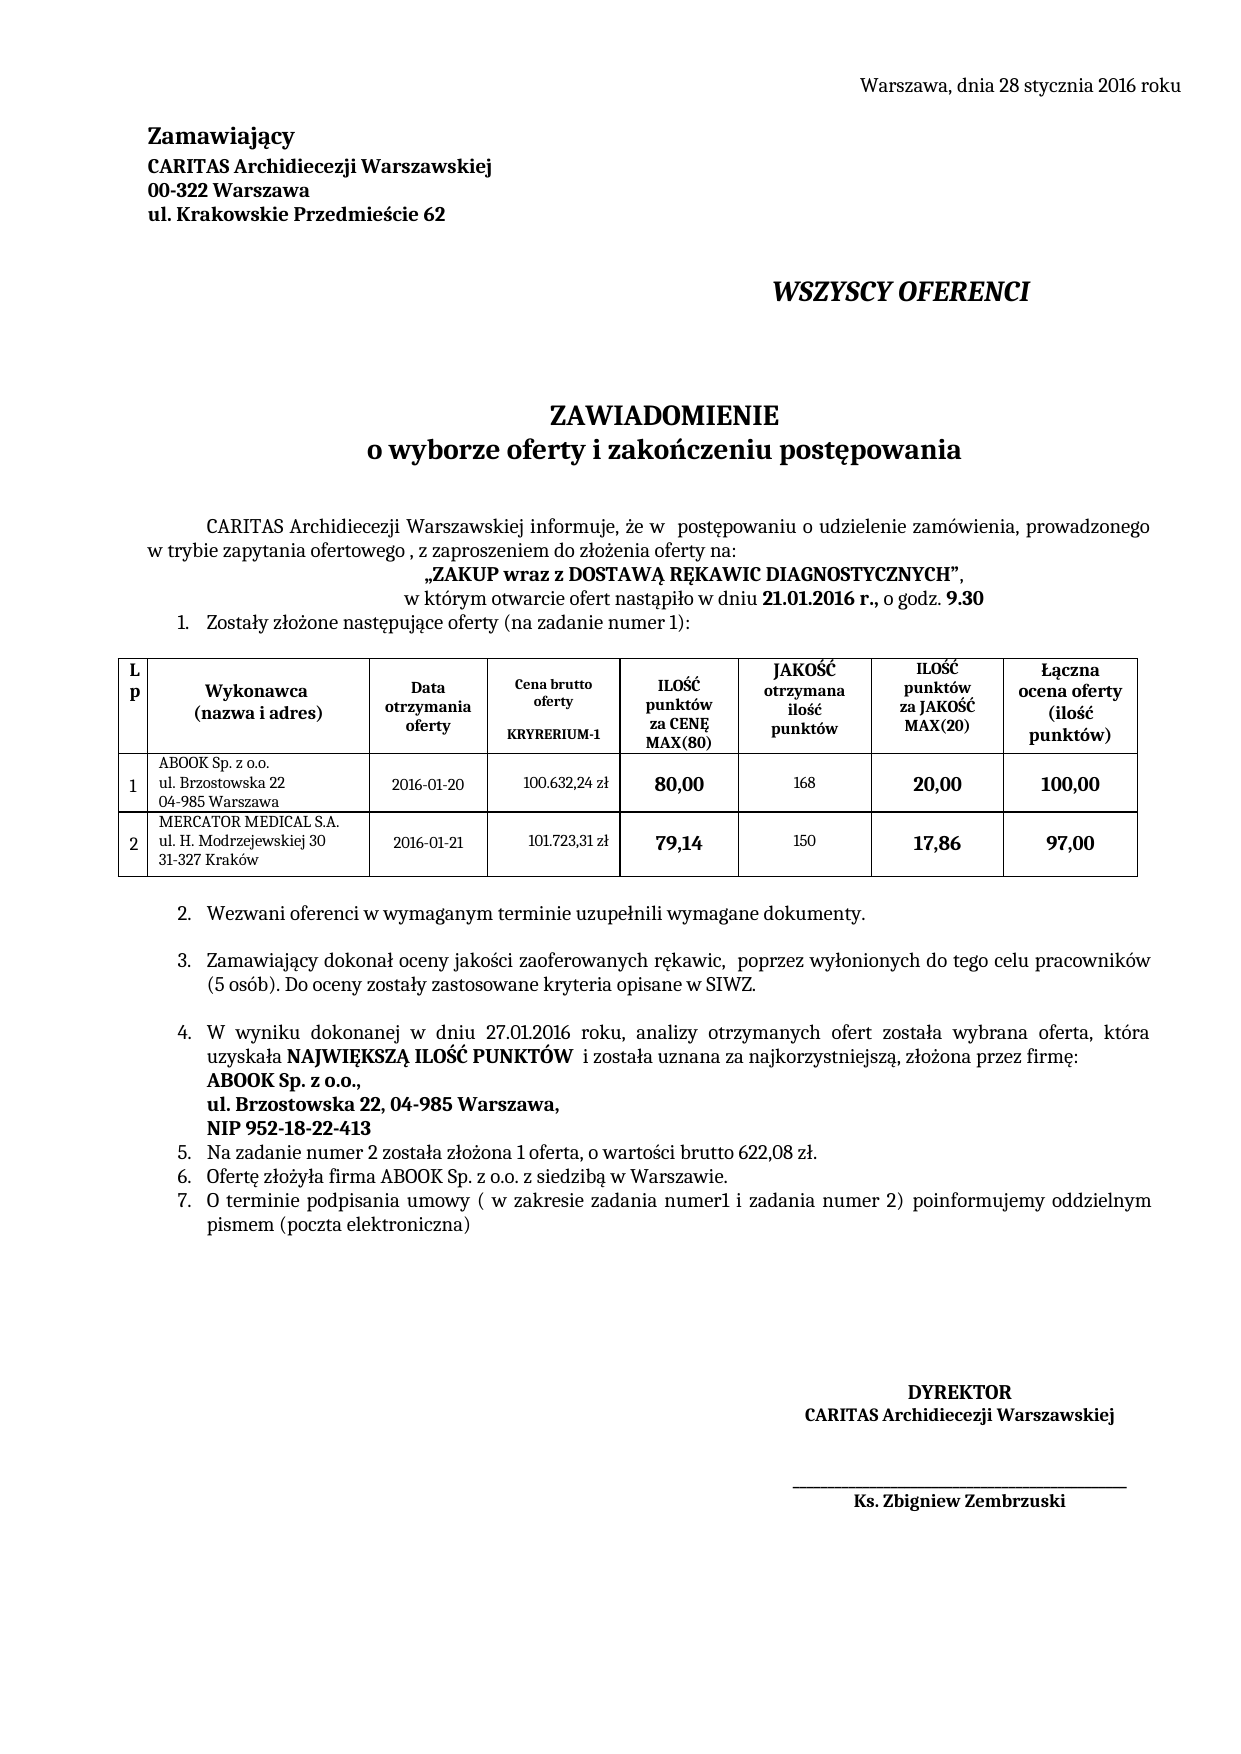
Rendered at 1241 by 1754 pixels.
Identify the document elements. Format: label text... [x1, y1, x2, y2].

table_cell 101.723,31 zł [488, 813, 619, 876]
list Zamawiający dokonał oceny jakości zaoferowanych rękawic, poprzez wyłonionych do tego celu pracowników (5 osób). Do oceny zostały zastosowane kryteria opisane w SIWZ. [177, 949, 1152, 997]
table_header JAKOŚĆ otrzymana ilość punktów [739, 659, 871, 753]
text w którym otwarcie ofert nastąpiło w dniu 21.01.2016 r., o godz. 9.30 [148, 586, 1181, 610]
table_header ILOŚĆ punktów za JAKOŚĆ MAX(20) [872, 659, 1003, 753]
list Na zadanie numer 2 została złożona 1 oferta, o wartości brutto 622,08 zł. [177, 1141, 1152, 1165]
list ul. Brzostowska 22, 04-985 Warszawa, [207, 1093, 1152, 1117]
table_cell 2 [119, 813, 147, 876]
text CARITAS Archidiecezji Warszawskiej informuje, że w postępowaniu o udzielenie zamówienia, prowadzonego w trybie zapytania ofertowego , z zaproszeniem do złożenia oferty na: [148, 514, 1152, 562]
list O terminie podpisania umowy ( w zakresie zadania numer1 i zadania numer 2) poinformujemy oddzielnym pismem (poczta elektroniczna) [177, 1189, 1152, 1237]
table_cell 2016-01-20 [370, 754, 487, 811]
text ABOOK Sp. z o.o., [207, 1069, 1152, 1093]
list Wezwani oferenci w wymaganym terminie uzupełnili wymagane dokumenty. [177, 901, 1152, 925]
list NIP 952-18-22-413 [207, 1117, 1152, 1141]
list CARITAS Archidiecezji Warszawskiej [207, 1404, 1181, 1426]
table_cell 1 [119, 754, 147, 811]
table_header ILOŚĆ punktów za CENĘ MAX(80) [621, 659, 738, 753]
table_cell 100,00 [1004, 754, 1137, 811]
list ________________________________________________ [207, 1469, 1181, 1491]
table_cell 100.632,24 zł [488, 754, 619, 811]
text CARITAS Archidiecezji Warszawskiej [148, 155, 1181, 179]
list Ofertę złożyła firma ABOOK Sp. z o.o. z siedzibą w Warszawie. [177, 1165, 1152, 1189]
table_header Data otrzymania oferty [370, 659, 487, 753]
table_cell 2016-01-21 [370, 813, 487, 876]
list DYREKTOR [207, 1380, 1181, 1404]
table_cell 150 [739, 813, 871, 876]
text Warszawa, dnia 28 stycznia 2016 roku [148, 74, 1181, 98]
list Zostały złożone następujące oferty (na zadanie numer 1): [177, 610, 1152, 634]
text ZAWIADOMIENIE [148, 399, 1181, 433]
table_header Lp [119, 659, 147, 753]
table_cell 80,00 [621, 754, 738, 811]
text Zamawiający [148, 122, 1181, 151]
text ul. Krakowskie Przedmieście 62 [148, 203, 1181, 227]
table_cell 168 [739, 754, 871, 811]
text WSZYSCY OFERENCI [148, 275, 1181, 308]
list W wyniku dokonanej w dniu 27.01.2016 roku, analizy otrzymanych ofert została wybrana oferta, która uzyskała NAJWIĘKSZĄ ILOŚĆ PUNKTÓW i została uznana za najkorzystniejszą, złożona przez firmę: [177, 1021, 1152, 1069]
table_header Wykonawca (nazwa i adres) [148, 659, 369, 753]
table_cell MERCATOR MEDICAL S.A. ul. H. Modrzejewskiej 30 31-327 Kraków [148, 813, 369, 876]
text 00-322 Warszawa [148, 179, 1181, 203]
table_cell 79,14 [621, 813, 738, 876]
list Ks. Zbigniew Zembrzuski [207, 1491, 1181, 1512]
table_header Cena brutto oferty KRYRERIUM-1 [488, 659, 619, 753]
table_header Łączna ocena oferty (ilość punktów) [1004, 659, 1137, 753]
text o wyborze oferty i zakończeniu postępowania [148, 433, 1181, 467]
table_cell 17,86 [872, 813, 1003, 876]
table_cell 97,00 [1004, 813, 1137, 876]
table_cell 20,00 [872, 754, 1003, 811]
text „ZAKUP wraz z DOSTAWĄ RĘKAWIC DIAGNOSTYCZNYCH”, [148, 562, 1181, 586]
table_cell ABOOK Sp. z o.o. ul. Brzostowska 22 04-985 Warszawa [148, 754, 369, 811]
